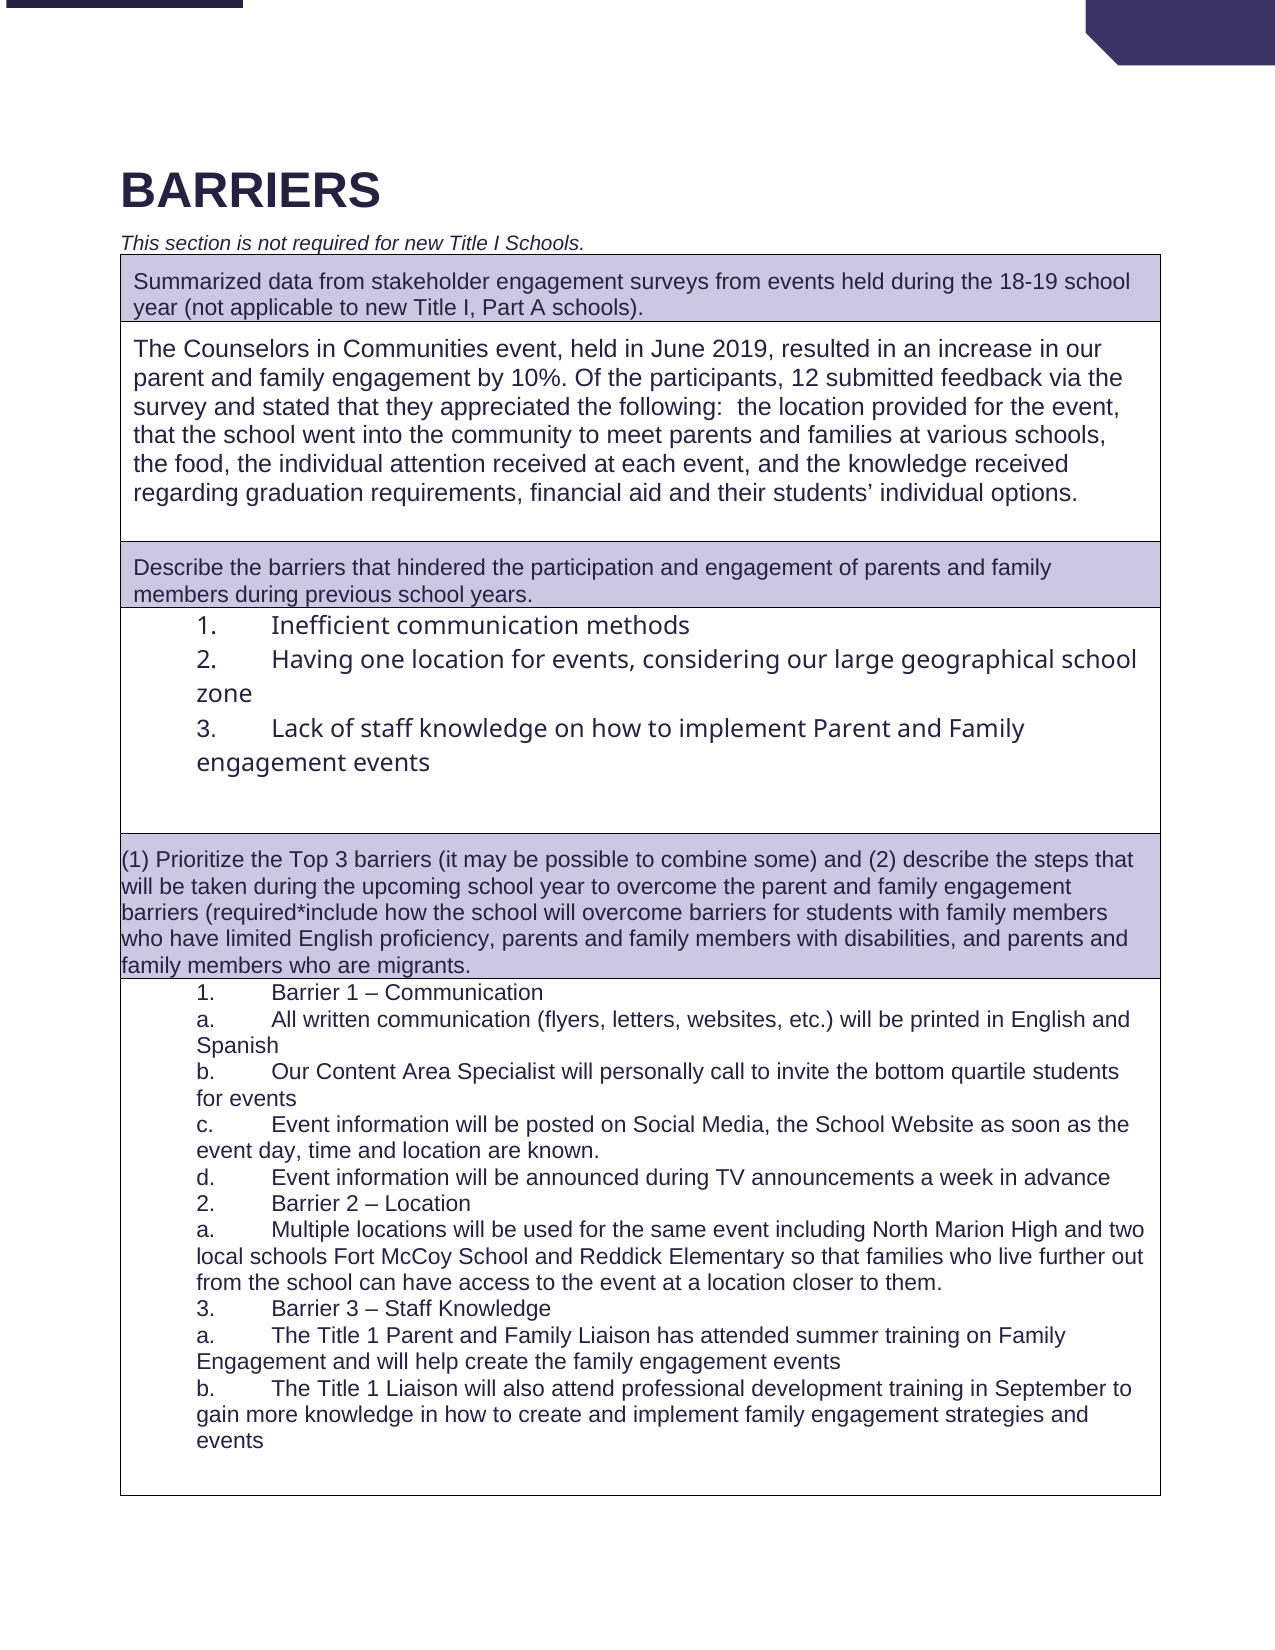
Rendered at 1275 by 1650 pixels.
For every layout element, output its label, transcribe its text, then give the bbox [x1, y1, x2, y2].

table_cell Describe the barriers that hindered the participation and engagement of parents and family members during previous school years. [121, 542, 1160, 607]
subtitle Barriers [120, 160, 1155, 218]
table_cell Inefficient communication methods Having one location for events, considering our large geographical school zone Lack of staff knowledge on how to implement Parent and Family engagement events [121, 608, 1160, 833]
table_cell Barrier 1 – Communication All written communication (flyers, letters, websites, etc.) will be printed in English and Spanish Our Content Area Specialist will personally call to invite the bottom quartile students for events Event information will be posted on Social Media, the School Website as soon as the event day, time and location are known. Event information will be announced during TV announcements a week in advance Barrier 2 – Location Multiple locations will be used for the same event including North Marion High and two local schools Fort McCoy School and Reddick Elementary so that families who live further out from the school can have access to the event at a location closer to them. Barrier 3 – Staff Knowledge The Title 1 Parent and Family Liaison has attended summer training on Family Engagement and will help create the family engagement events The Title 1 Liaison will also attend professional development training in September to gain more knowledge in how to create and implement family engagement strategies and events [121, 979, 1160, 1495]
table_cell The Counselors in Communities event, held in June 2019, resulted in an increase in our parent and family engagement by 10%. Of the participants, 12 submitted feedback via the survey and stated that they appreciated the following: the location provided for the event, that the school went into the community to meet parents and families at various schools, the food, the individual attention received at each event, and the knowledge received regarding graduation requirements, financial aid and their students’ individual options. [121, 322, 1160, 541]
table_header Summarized data from stakeholder engagement surveys from events held during the 18-19 school year (not applicable to new Title I, Part A schools). [121, 255, 1160, 321]
text This section is not required for new Title I Schools. [120, 230, 1155, 254]
table_cell (1) Prioritize the Top 3 barriers (it may be possible to combine some) and (2) describe the steps that will be taken during the upcoming school year to overcome the parent and family engagement barriers (required*include how the school will overcome barriers for students with family members who have limited English proficiency, parents and family members with disabilities, and parents and family members who are migrants. [121, 834, 1160, 978]
